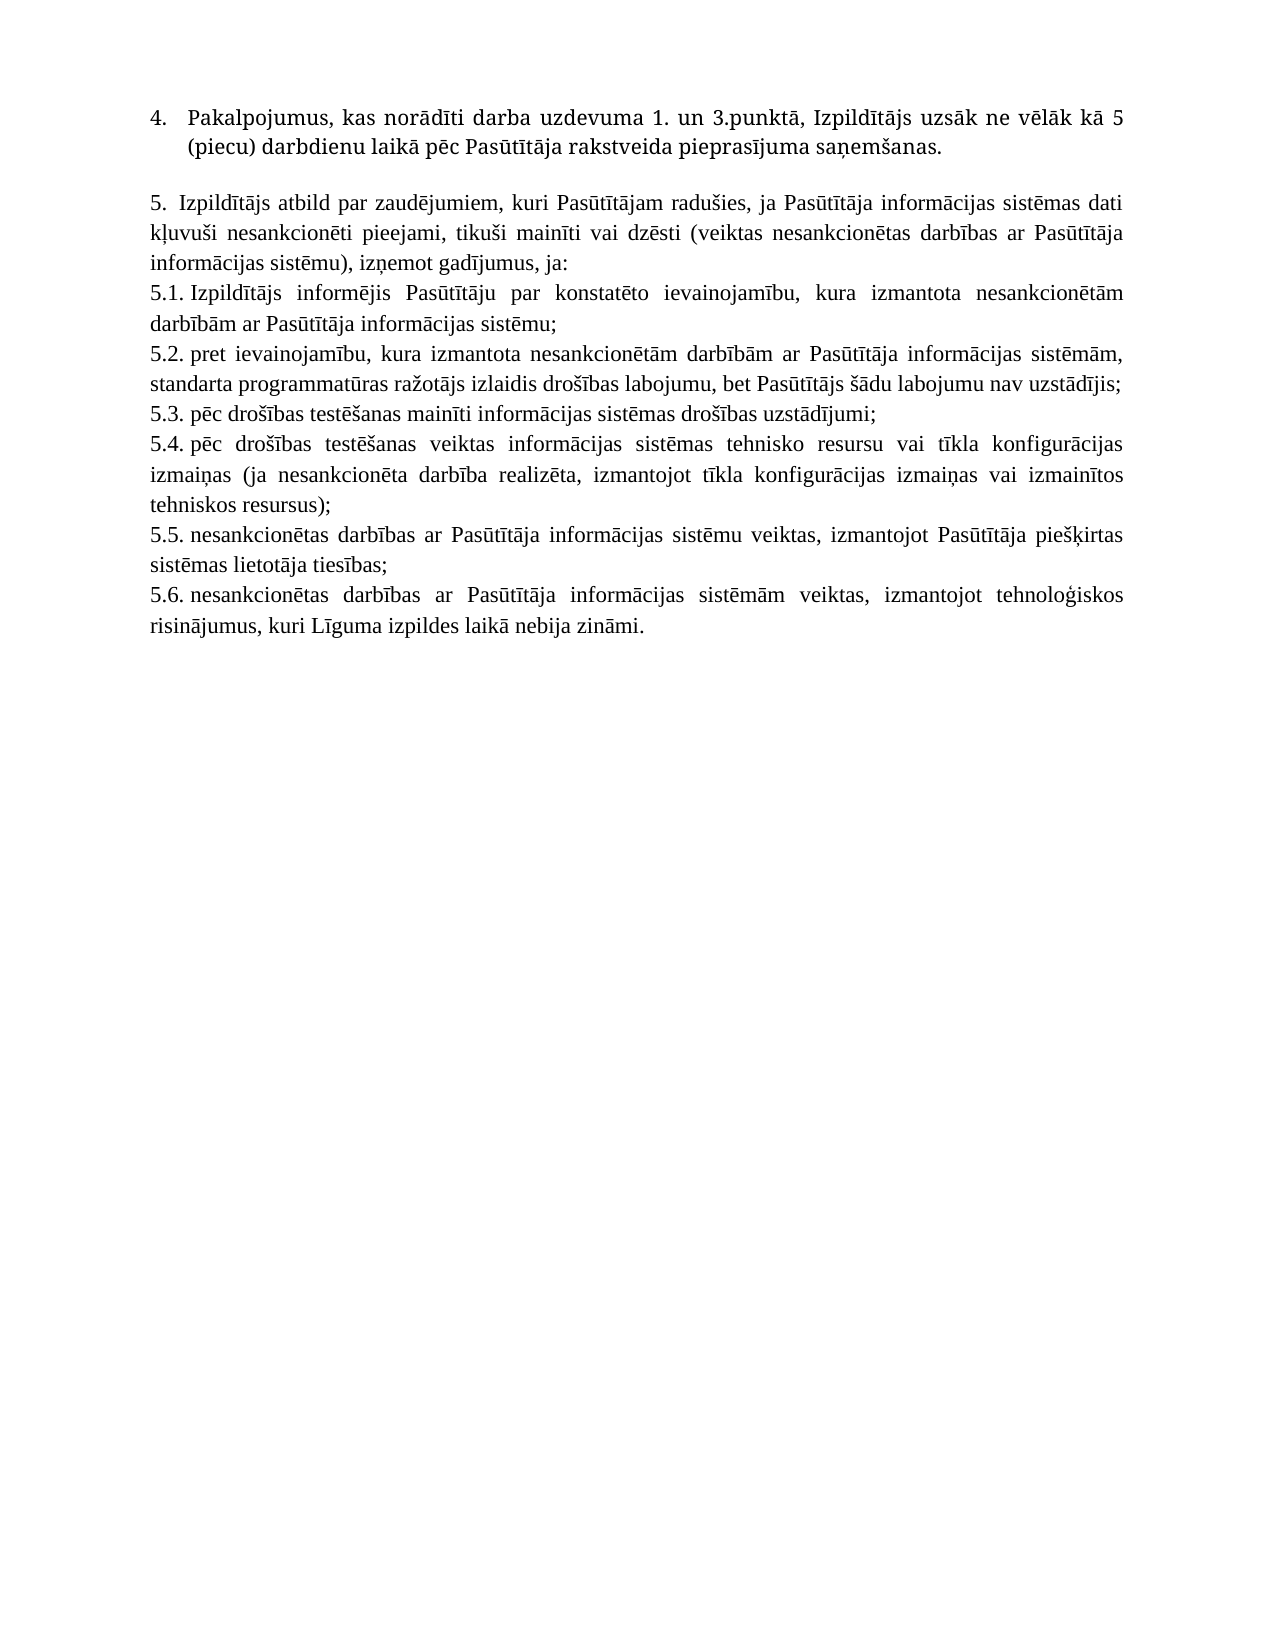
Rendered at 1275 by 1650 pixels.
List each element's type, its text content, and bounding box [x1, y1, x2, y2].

list 5.2. pret ievainojamību, kura izmantota nesankcionētām darbībām ar Pasūtītāja informācijas sistēmām, standarta programmatūras ražotājs izlaidis drošības labojumu, bet Pasūtītājs šādu labojumu nav uzstādījis; [150, 340, 1125, 396]
list 5.6. nesankcionētas darbības ar Pasūtītāja informācijas sistēmām veiktas, izmantojot tehnoloģiskos risinājumus, kuri Līguma izpildes laikā nebija zināmi. [150, 581, 1125, 638]
list 5. Izpildītājs atbild par zaudējumiem, kuri Pasūtītājam radušies, ja Pasūtītāja informācijas sistēmas dati kļuvuši nesankcionēti pieejami, tikuši mainīti vai dzēsti (veiktas nesankcionētas darbības ar Pasūtītāja informācijas sistēmu), izņemot gadījumus, ja: [150, 189, 1125, 276]
list 5.4. pēc drošības testēšanas veiktas informācijas sistēmas tehnisko resursu vai tīkla konfigurācijas izmaiņas (ja nesankcionēta darbība realizēta, izmantojot tīkla konfigurācijas izmaiņas vai izmainītos tehniskos resursus); [150, 430, 1125, 517]
list Pakalpojumus, kas norādīti darba uzdevuma 1. un 3.punktā, Izpildītājs uzsāk ne vēlāk kā 5 (piecu) darbdienu laikā pēc Pasūtītāja rakstveida pieprasījuma saņemšanas. [150, 103, 1125, 160]
list 5.3. pēc drošības testēšanas mainīti informācijas sistēmas drošības uzstādījumi; [150, 400, 1125, 427]
list 5.1. Izpildītājs informējis Pasūtītāju par konstatēto ievainojamību, kura izmantota nesankcionētām darbībām ar Pasūtītāja informācijas sistēmu; [150, 279, 1125, 336]
list 5.5. nesankcionētas darbības ar Pasūtītāja informācijas sistēmu veiktas, izmantojot Pasūtītāja piešķirtas sistēmas lietotāja tiesības; [150, 521, 1125, 578]
